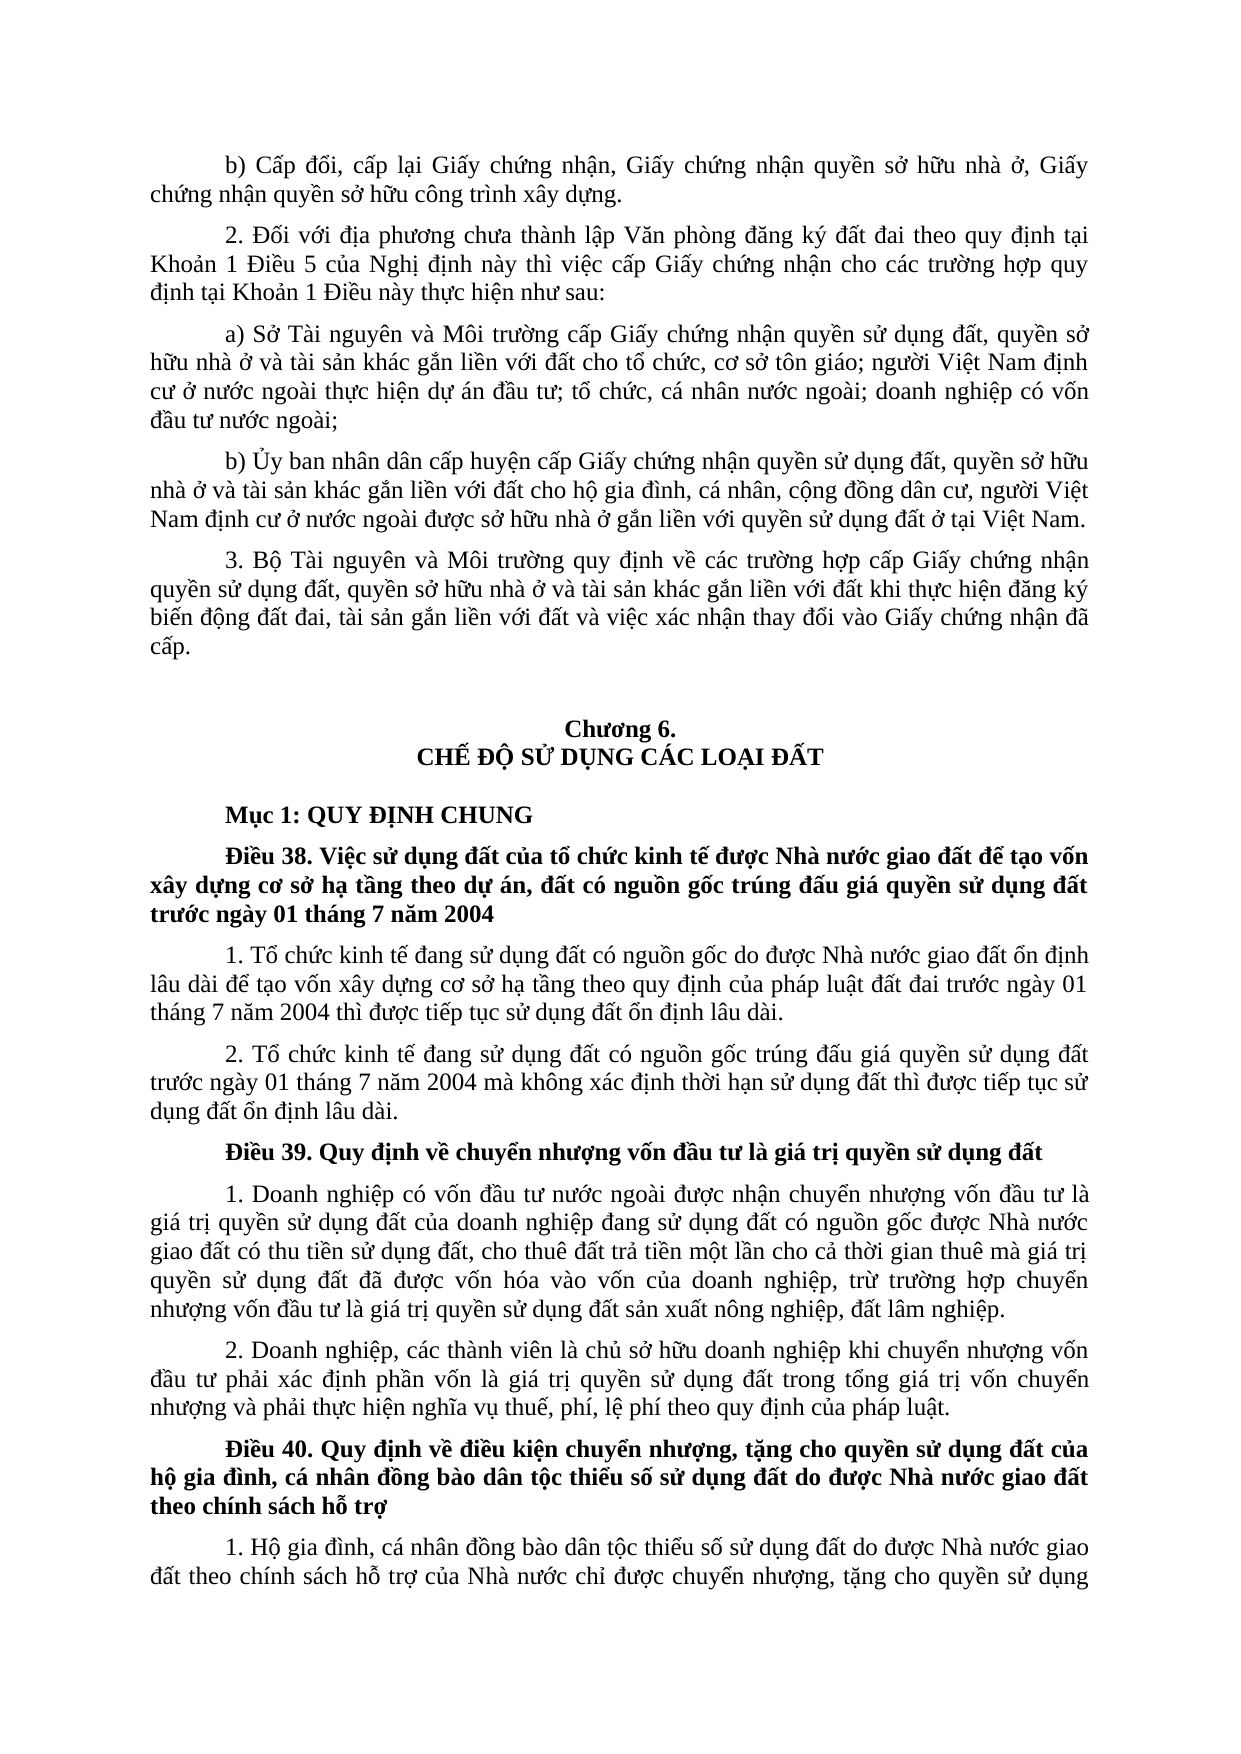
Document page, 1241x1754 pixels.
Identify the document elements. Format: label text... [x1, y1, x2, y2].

text Điều 39. Quy định về chuyển nhượng vốn đầu tư là giá trị quyền sử dụng đất [150, 1137, 1090, 1166]
text b) Cấp đổi, cấp lại Giấy chứng nhận, Giấy chứng nhận quyền sở hữu nhà ở, Giấy chứng nhận quyền sở hữu công trình xây dựng. [150, 150, 1090, 207]
text Mục 1: QUY ĐỊNH CHUNG [150, 800, 1090, 829]
text 2. Đối với địa phương chưa thành lập Văn phòng đăng ký đất đai theo quy định tại Khoản 1 Điều 5 của Nghị định này thì việc cấp Giấy chứng nhận cho các trường hợp quy định tại Khoản 1 Điều này thực hiện như sau: [150, 220, 1090, 306]
text Điều 38. Việc sử dụng đất của tổ chức kinh tế được Nhà nước giao đất để tạo vốn xây dựng cơ sở hạ tầng theo dự án, đất có nguồn gốc trúng đấu giá quyền sử dụng đất trước ngày 01 tháng 7 năm 2004 [150, 841, 1090, 927]
text CHẾ ĐỘ SỬ DỤNG CÁC LOẠI ĐẤT [150, 742, 1090, 771]
text 1. Tổ chức kinh tế đang sử dụng đất có nguồn gốc do được Nhà nước giao đất ổn định lâu dài để tạo vốn xây dựng cơ sở hạ tầng theo quy định của pháp luật đất đai trước ngày 01 tháng 7 năm 2004 thì được tiếp tục sử dụng đất ổn định lâu dài. [150, 940, 1090, 1026]
text 1. Doanh nghiệp có vốn đầu tư nước ngoài được nhận chuyển nhượng vốn đầu tư là giá trị quyền sử dụng đất của doanh nghiệp đang sử dụng đất có nguồn gốc được Nhà nước giao đất có thu tiền sử dụng đất, cho thuê đất trả tiền một lần cho cả thời gian thuê mà giá trị quyền sử dụng đất đã được vốn hóa vào vốn của doanh nghiệp, trừ trường hợp chuyển nhượng vốn đầu tư là giá trị quyền sử dụng đất sản xuất nông nghiệp, đất lâm nghiệp. [150, 1179, 1090, 1322]
text Điều 40. Quy định về điều kiện chuyển nhượng, tặng cho quyền sử dụng đất của hộ gia đình, cá nhân đồng bào dân tộc thiểu số sử dụng đất do được Nhà nước giao đất theo chính sách hỗ trợ [150, 1434, 1090, 1520]
text a) Sở Tài nguyên và Môi trường cấp Giấy chứng nhận quyền sử dụng đất, quyền sở hữu nhà ở và tài sản khác gắn liền với đất cho tổ chức, cơ sở tôn giáo; người Việt Nam định cư ở nước ngoài thực hiện dự án đầu tư; tổ chức, cá nhân nước ngoài; doanh nghiệp có vốn đầu tư nước ngoài; [150, 319, 1090, 434]
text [150, 1532, 1090, 1590]
text 2. Tổ chức kinh tế đang sử dụng đất có nguồn gốc trúng đấu giá quyền sử dụng đất trước ngày 01 tháng 7 năm 2004 mà không xác định thời hạn sử dụng đất thì được tiếp tục sử dụng đất ổn định lâu dài. [150, 1039, 1090, 1125]
text 2. Doanh nghiệp, các thành viên là chủ sở hữu doanh nghiệp khi chuyển nhượng vốn đầu tư phải xác định phần vốn là giá trị quyền sử dụng đất trong tổng giá trị vốn chuyển nhượng và phải thực hiện nghĩa vụ thuế, phí, lệ phí theo quy định của pháp luật. [150, 1335, 1090, 1421]
text Chương 6. [150, 714, 1090, 742]
text 3. Bộ Tài nguyên và Môi trường quy định về các trường hợp cấp Giấy chứng nhận quyền sử dụng đất, quyền sở hữu nhà ở và tài sản khác gắn liền với đất khi thực hiện đăng ký biến động đất đai, tài sản gắn liền với đất và việc xác nhận thay đổi vào Giấy chứng nhận đã cấp. [150, 545, 1090, 660]
text b) Ủy ban nhân dân cấp huyện cấp Giấy chứng nhận quyền sử dụng đất, quyền sở hữu nhà ở và tài sản khác gắn liền với đất cho hộ gia đình, cá nhân, cộng đồng dân cư, người Việt Nam định cư ở nước ngoài được sở hữu nhà ở gắn liền với quyền sử dụng đất ở tại Việt Nam. [150, 446, 1090, 532]
